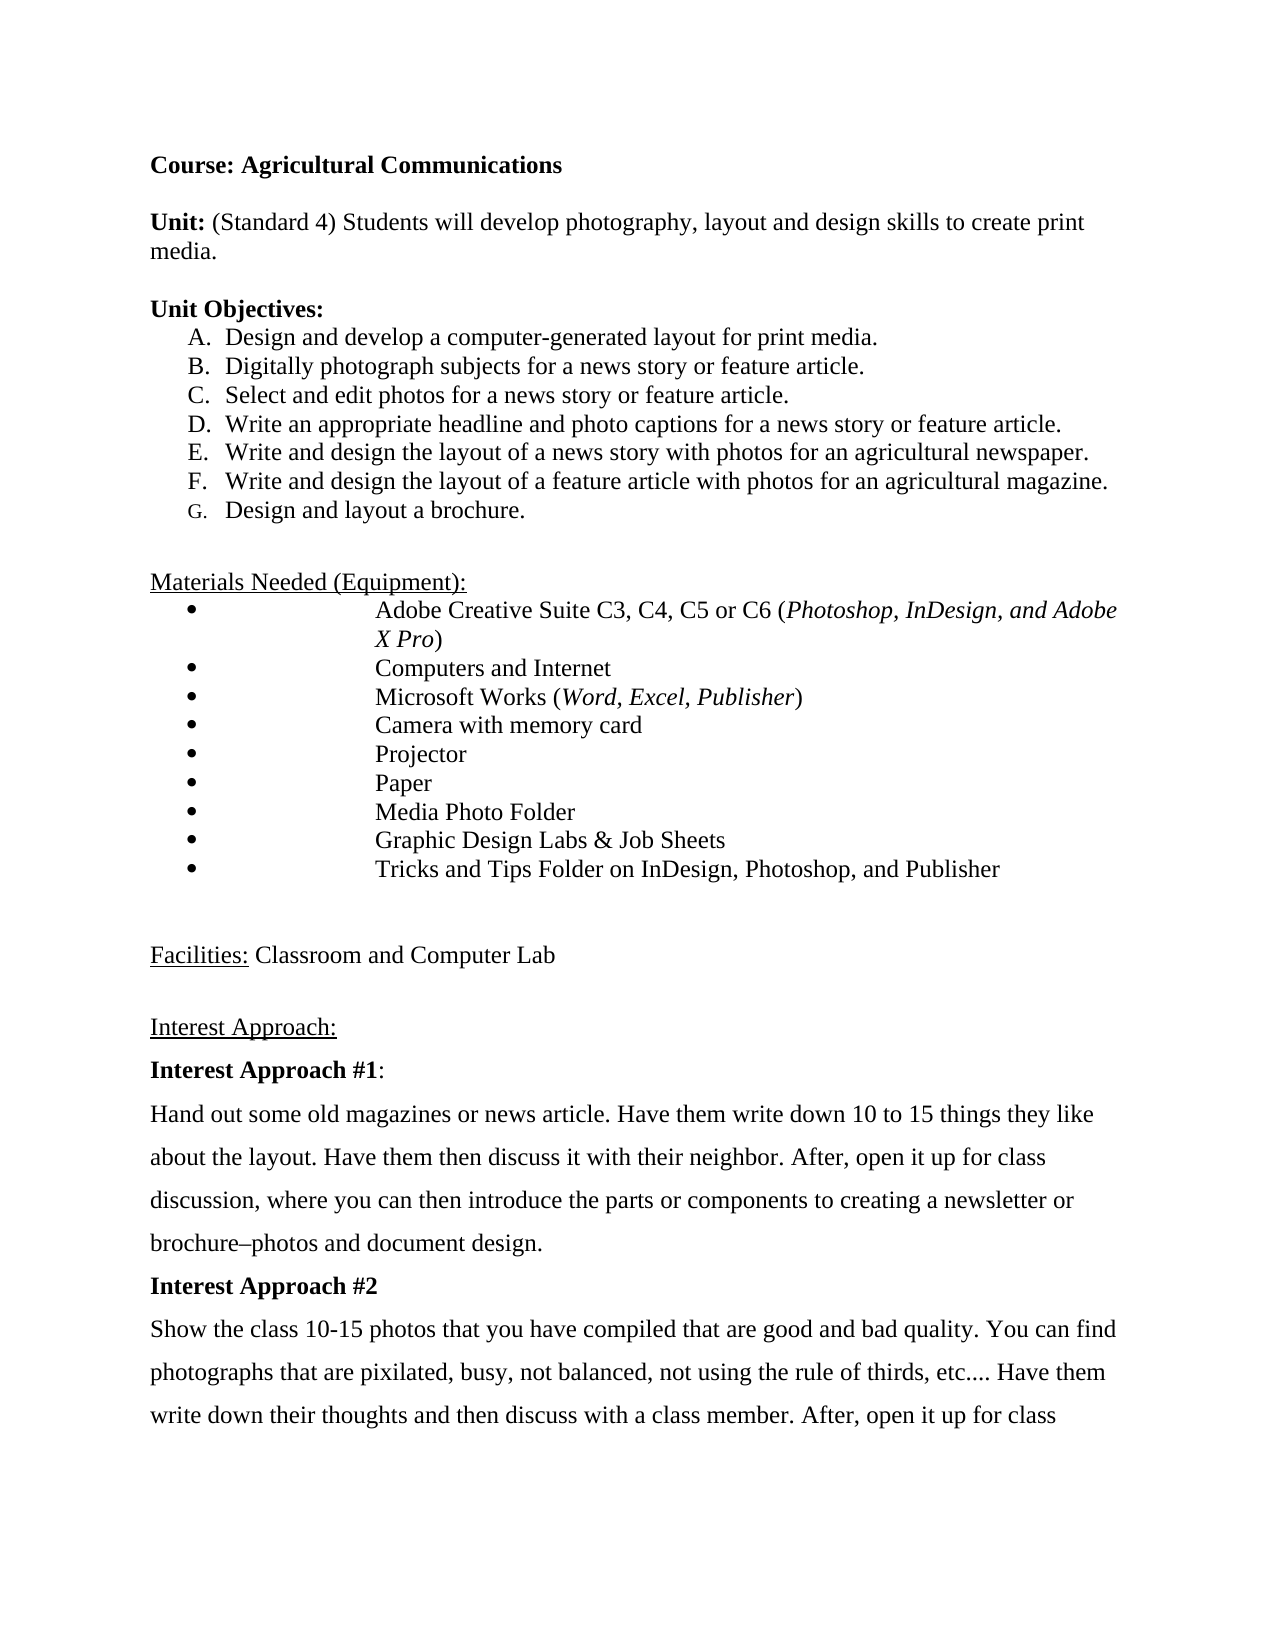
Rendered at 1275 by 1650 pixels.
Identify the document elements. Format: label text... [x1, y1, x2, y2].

text Course: Agricultural Communications [150, 150, 1125, 179]
list Select and edit photos for a news story or feature article. [187, 380, 1125, 409]
text Unit: (Standard 4) Students will develop photography, layout and design skills to create print media. [150, 207, 1125, 265]
list Adobe Creative Suite C3, C4, C5 or C6 (Photoshop, InDesign, and Adobe X Pro) [187, 596, 1125, 653]
text Facilities: Classroom and Computer Lab [150, 941, 1125, 969]
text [150, 1314, 1125, 1429]
text Interest Approach: [150, 1012, 1125, 1041]
text Interest Approach #2 [150, 1271, 1125, 1300]
text Unit Objectives: [150, 294, 1125, 322]
list Computers and Internet [187, 653, 1125, 682]
text Materials Needed (Equipment): [150, 567, 1125, 596]
list Camera with memory card [187, 711, 1125, 739]
list Paper [187, 768, 1125, 797]
list Design and layout a brochure. [187, 495, 1125, 524]
text Hand out some old magazines or news article. Have them write down 10 to 15 things they like about the layout. Have them then discuss it with their neighbor. After, open it up for class discussion, where you can then introduce the parts or components to creating a newsletter or brochure–photos and document design. [150, 1099, 1125, 1257]
list Write and design the layout of a feature article with photos for an agricultural magazine. [187, 466, 1125, 495]
list Graphic Design Labs & Job Sheets [187, 826, 1125, 854]
list Design and develop a computer-generated layout for print media. [187, 322, 1125, 351]
list Write and design the layout of a news story with photos for an agricultural newspaper. [187, 437, 1125, 466]
list Digitally photograph subjects for a news story or feature article. [187, 351, 1125, 380]
list Microsoft Works (Word, Excel, Publisher) [187, 682, 1125, 711]
text Interest Approach #1: [150, 1056, 1125, 1084]
list Projector [187, 739, 1125, 768]
list Media Photo Folder [187, 797, 1125, 826]
list Tricks and Tips Folder on InDesign, Photoshop, and Publisher [187, 854, 1125, 883]
list Write an appropriate headline and photo captions for a news story or feature article. [187, 409, 1125, 437]
